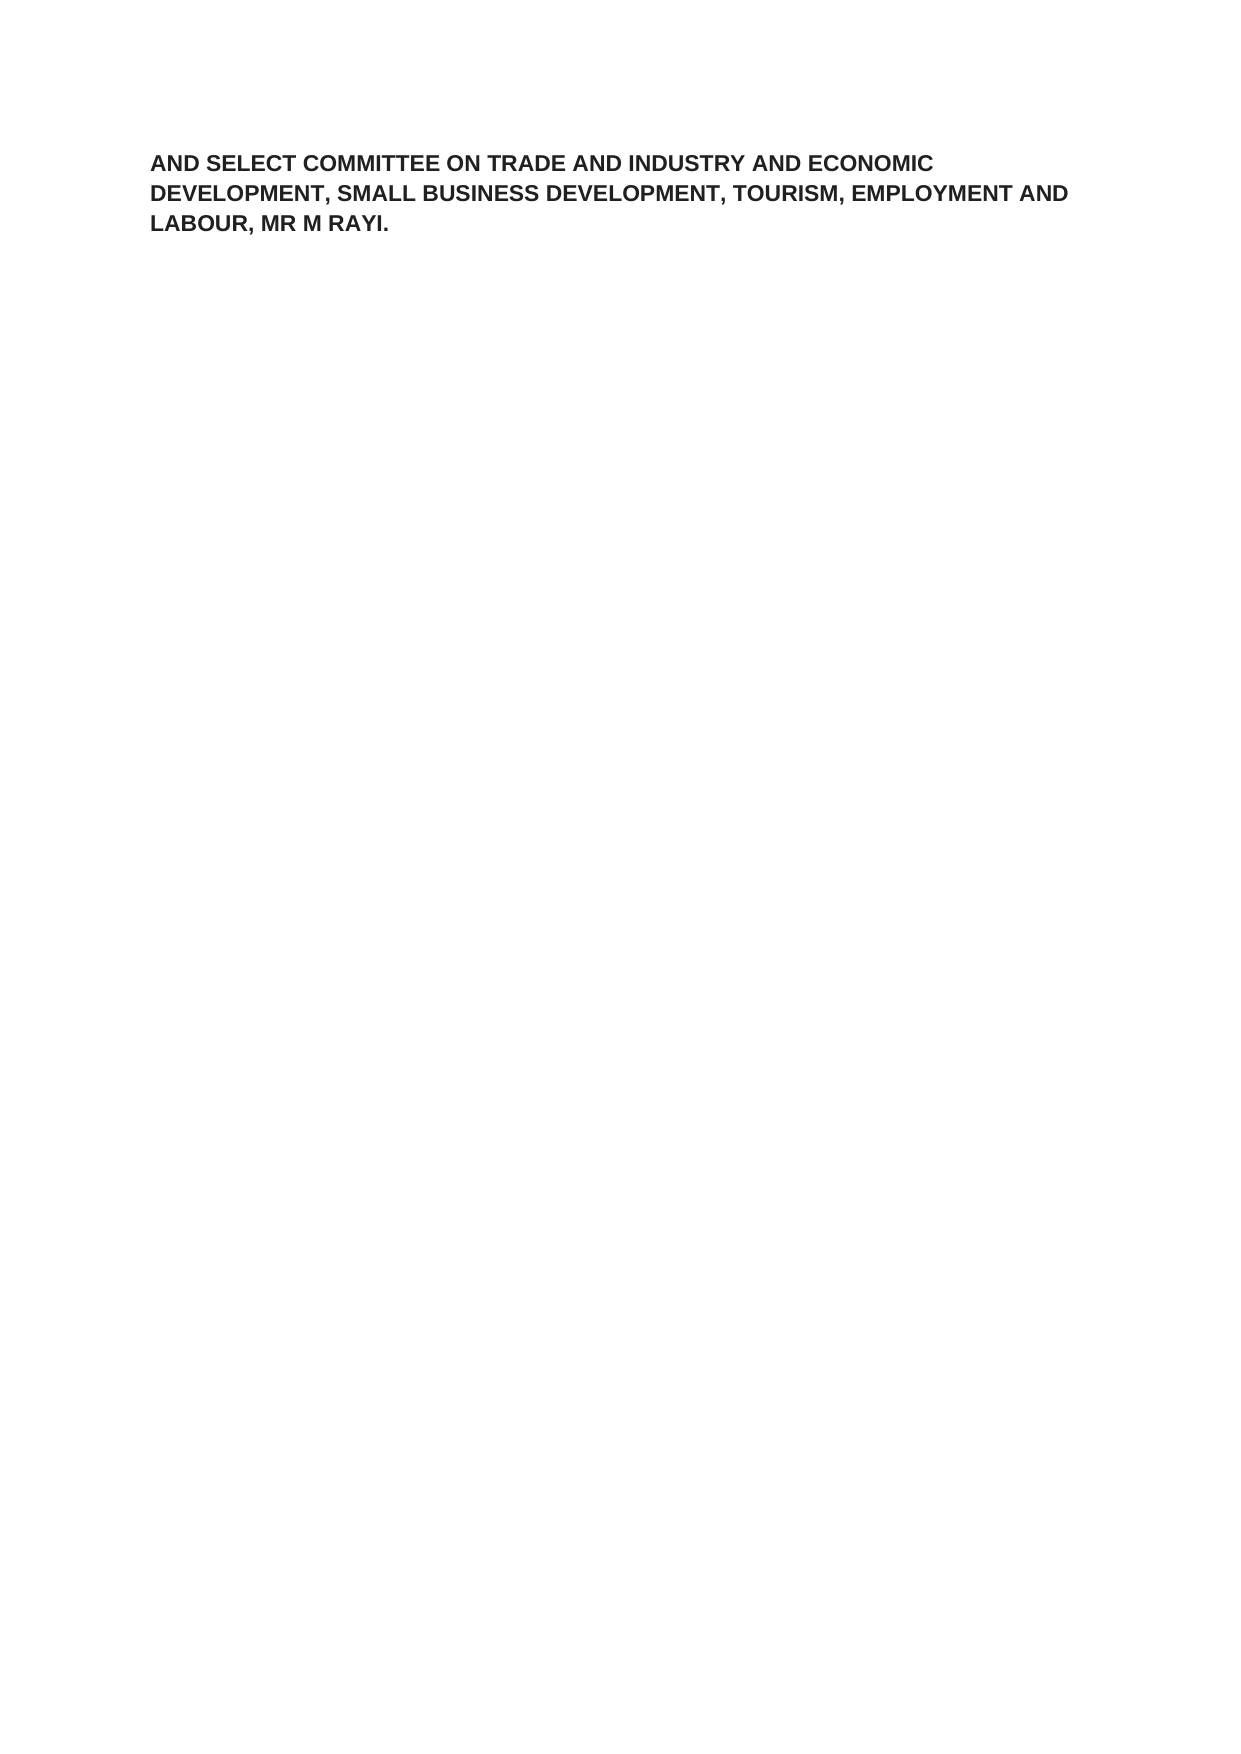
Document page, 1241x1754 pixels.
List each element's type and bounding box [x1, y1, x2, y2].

text [150, 150, 1090, 267]
